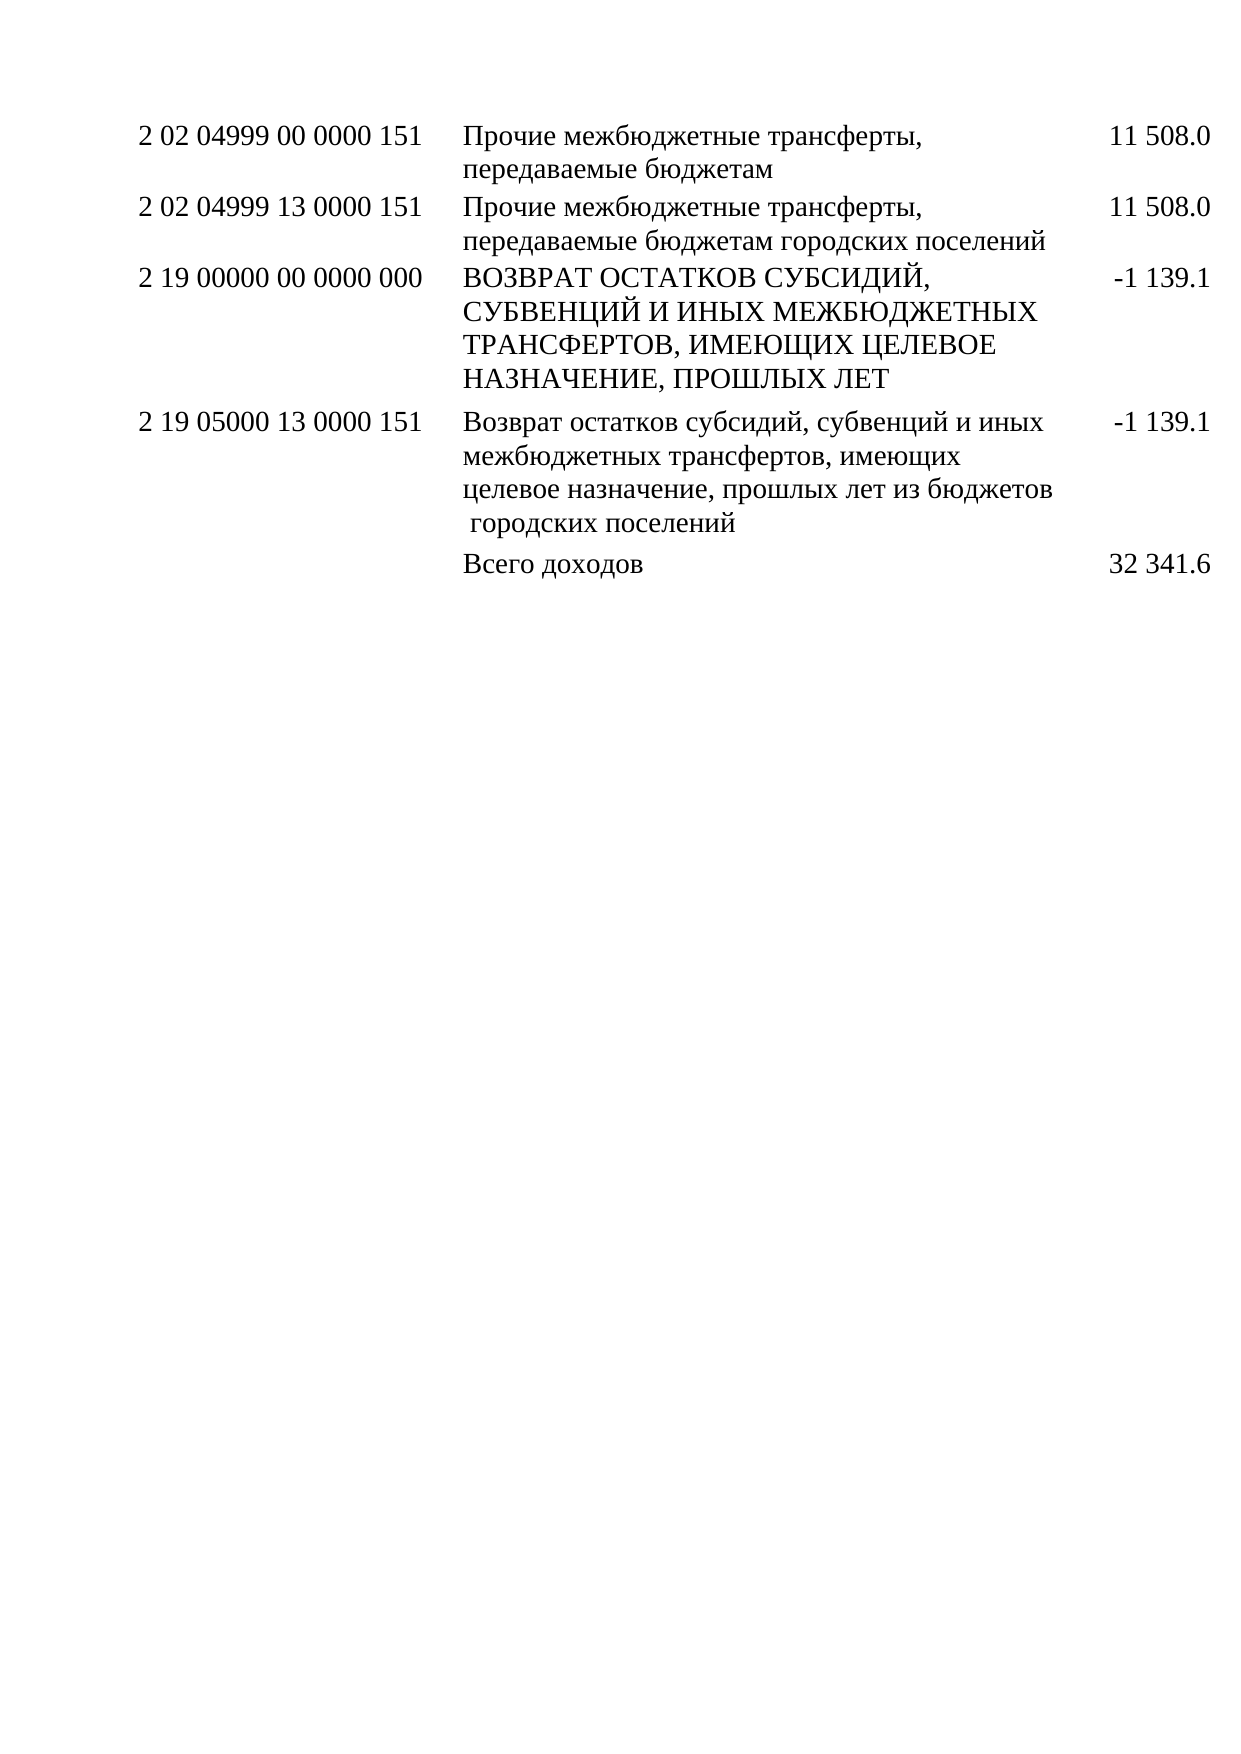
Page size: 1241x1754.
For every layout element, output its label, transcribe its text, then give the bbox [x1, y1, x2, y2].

text передаваемые бюджетам городских поселений [103, 223, 1152, 256]
text Всего доходов 32 341.6 [103, 546, 1152, 580]
text 2 19 05000 13 0000 151 Возврат остатков субсидий, субвенций и иных -1 139.1 [103, 404, 1152, 438]
text НАЗНАЧЕНИЕ, ПРОШЛЫХ ЛЕТ [103, 361, 1152, 394]
text межбюджетных трансфертов, имеющих [103, 438, 1152, 471]
text 2 19 00000 00 0000 000 ВОЗВРАТ ОСТАТКОВ СУБСИДИЙ, -1 139.1 [103, 260, 1152, 294]
text целевое назначение, прошлых лет из бюджетов [103, 471, 1152, 505]
text ТРАНСФЕРТОВ, ИМЕЮЩИХ ЦЕЛЕВОЕ [103, 327, 1152, 361]
text СУБВЕНЦИЙ И ИНЫХ МЕЖБЮДЖЕТНЫХ [103, 294, 1152, 327]
text 2 02 04999 00 0000 151 Прочие межбюджетные трансферты, 11 508.0 [103, 118, 1152, 152]
text передаваемые бюджетам [103, 152, 1152, 185]
text городских поселений [103, 505, 1152, 538]
text 2 02 04999 13 0000 151 Прочие межбюджетные трансферты, 11 508.0 [103, 189, 1152, 223]
